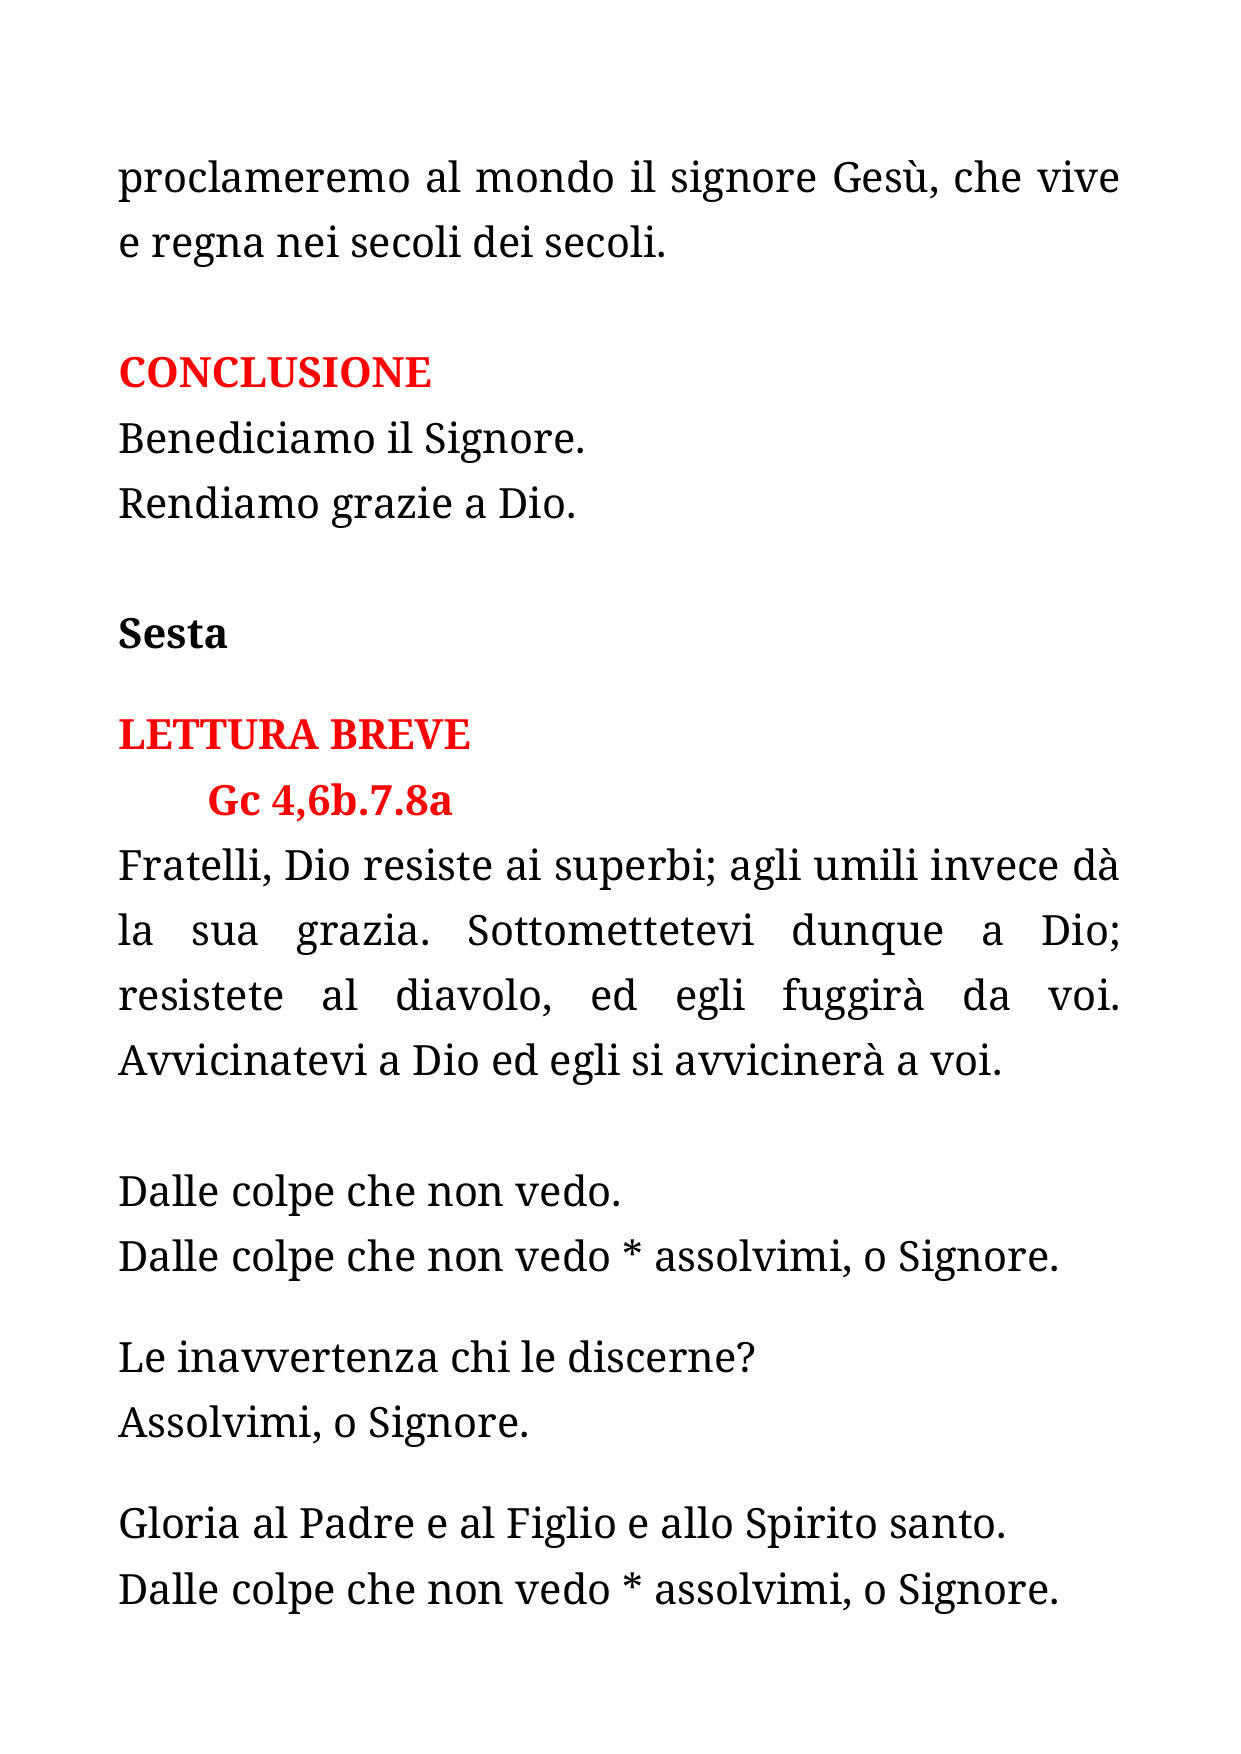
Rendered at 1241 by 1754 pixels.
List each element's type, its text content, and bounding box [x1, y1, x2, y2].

text Gloria al Padre e al Figlio e allo Spirito santo. [118, 1494, 1122, 1551]
text Dalle colpe che non vedo * assolvimi, o Signore. [118, 1227, 1122, 1284]
text Dalle colpe che non vedo. [118, 1162, 1122, 1218]
text Sesta [118, 604, 1122, 661]
text Le inavvertenza chi le discerne? [118, 1328, 1122, 1385]
text CONCLUSIONE [118, 343, 1122, 400]
text Assolvimi, o Signore. [118, 1393, 1122, 1450]
text LETTURA BREVE Gc 4,6b.7.8a [118, 705, 1122, 827]
text Fratelli, Dio resiste ai superbi; agli umili invece dà la sua grazia. Sottomettetevi dunque a Dio; resistete al diavolo, ed egli fuggirà da voi. Avvicinatevi a Dio ed egli si avvicinerà a voi. [118, 836, 1122, 1088]
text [118, 148, 1122, 269]
text Rendiamo grazie a Dio. [118, 474, 1122, 530]
text Dalle colpe che non vedo * assolvimi, o Signore. [118, 1559, 1122, 1616]
text Benediciamo il Signore. [118, 408, 1122, 465]
